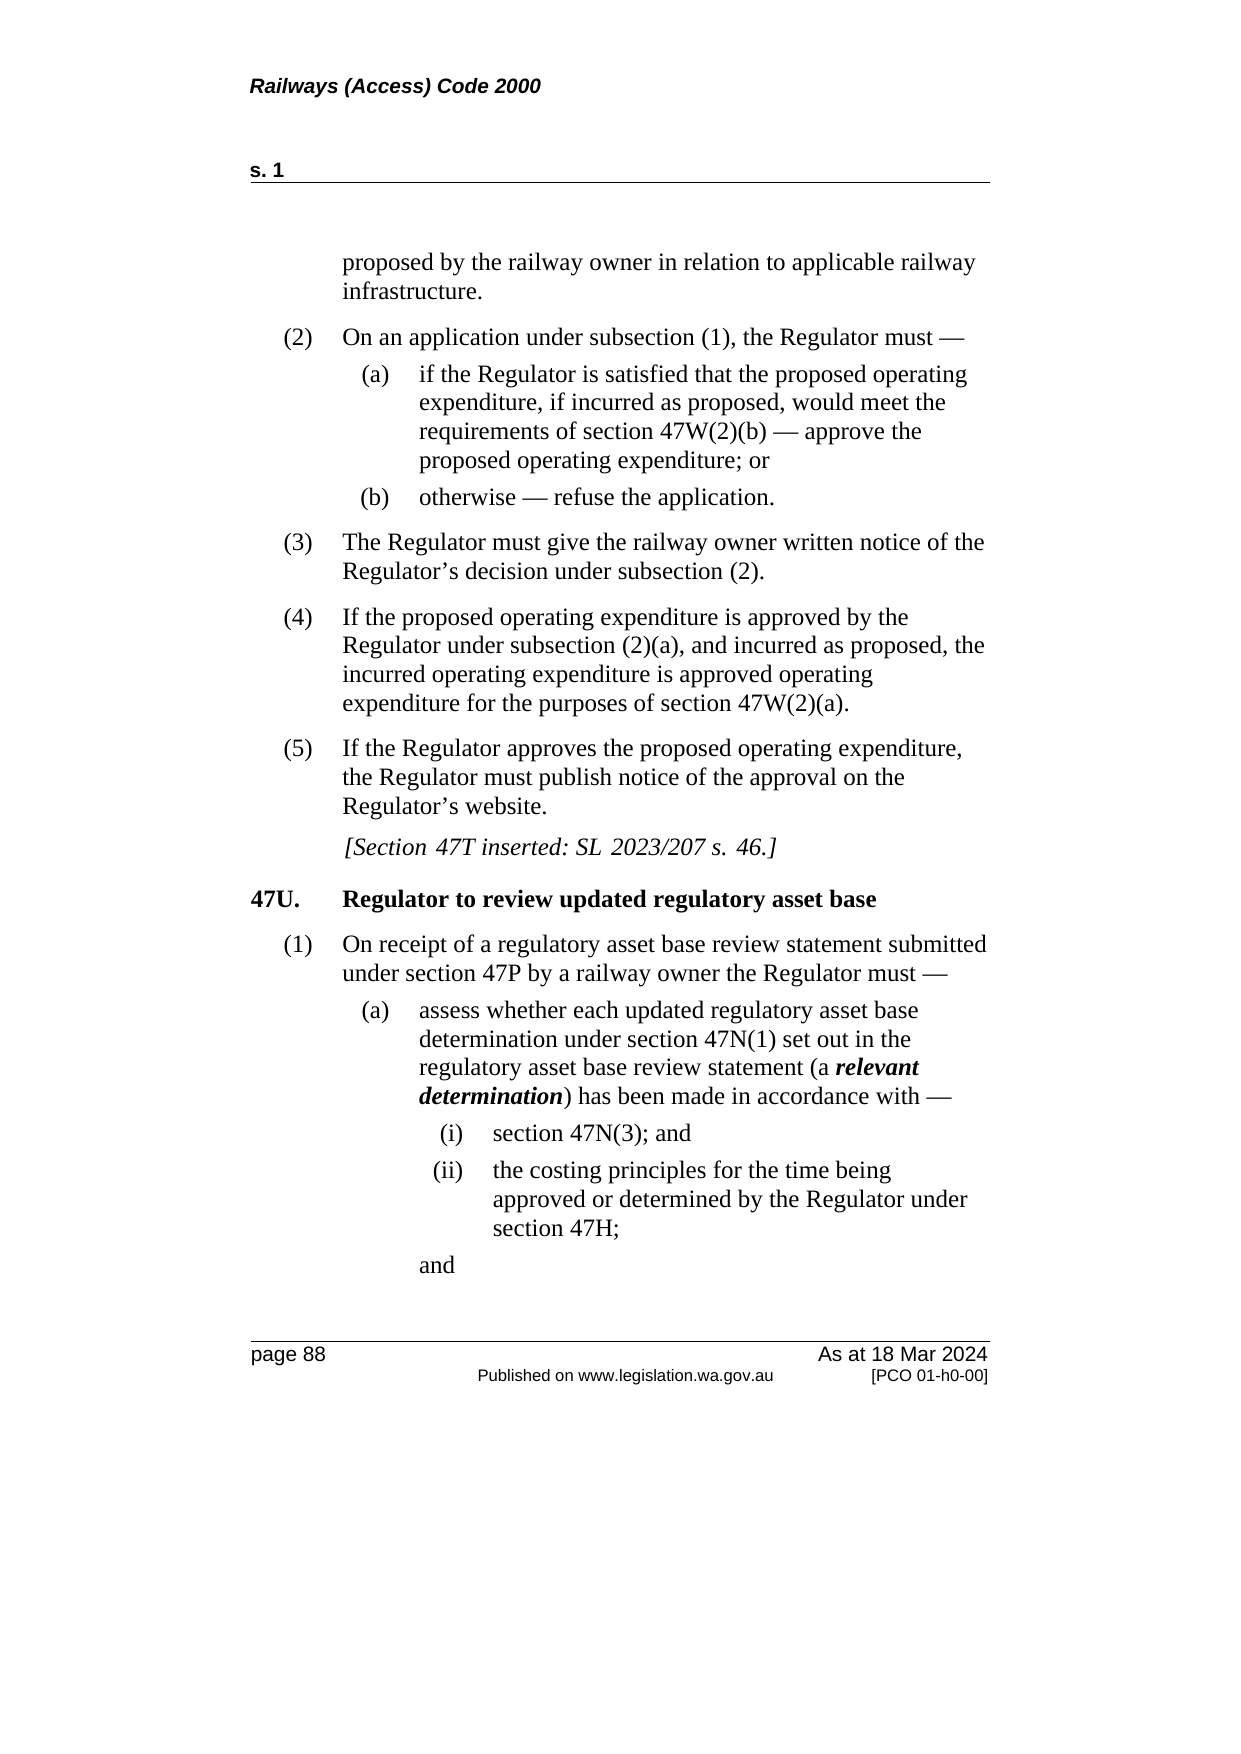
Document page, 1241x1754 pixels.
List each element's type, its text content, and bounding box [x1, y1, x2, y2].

subtitle 47U. Regulator to review updated regulatory asset base [251, 884, 990, 912]
text (a) if the Regulator is satisfied that the proposed operating expenditure, if incurred as proposed, would meet the requirements of section 47W(2)(b) — approve the proposed operating expenditure; or [251, 359, 990, 474]
text (ii) the costing principles for the time being approved or determined by the Regulator under section 47H; [251, 1155, 990, 1242]
text (i) section 47N(3); and [251, 1118, 990, 1147]
text (3) The Regulator must give the railway owner written notice of the Regulator’s decision under subsection (2). [251, 527, 990, 585]
text (a) assess whether each updated regulatory asset base determination under section 47N(1) set out in the regulatory asset base review statement (a relevant determination) has been made in accordance with — [251, 995, 990, 1110]
text (1) On receipt of a regulatory asset base review statement submitted under section 47P by a railway owner the Regulator must — [251, 929, 990, 987]
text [251, 247, 990, 305]
text (5) If the Regulator approves the proposed operating expenditure, the Regulator must publish notice of the approval on the Regulator’s website. [251, 733, 990, 819]
text [Section 47T inserted: SL 2023/207 s. 46.] [251, 832, 990, 861]
text (b) otherwise — refuse the application. [251, 482, 990, 511]
text (4) If the proposed operating expenditure is approved by the Regulator under subsection (2)(a), and incurred as proposed, the incurred operating expenditure is approved operating expenditure for the purposes of section 47W(2)(a). [251, 602, 990, 717]
text (2) On an application under subsection (1), the Regulator must — [251, 322, 990, 350]
text and [251, 1250, 990, 1279]
